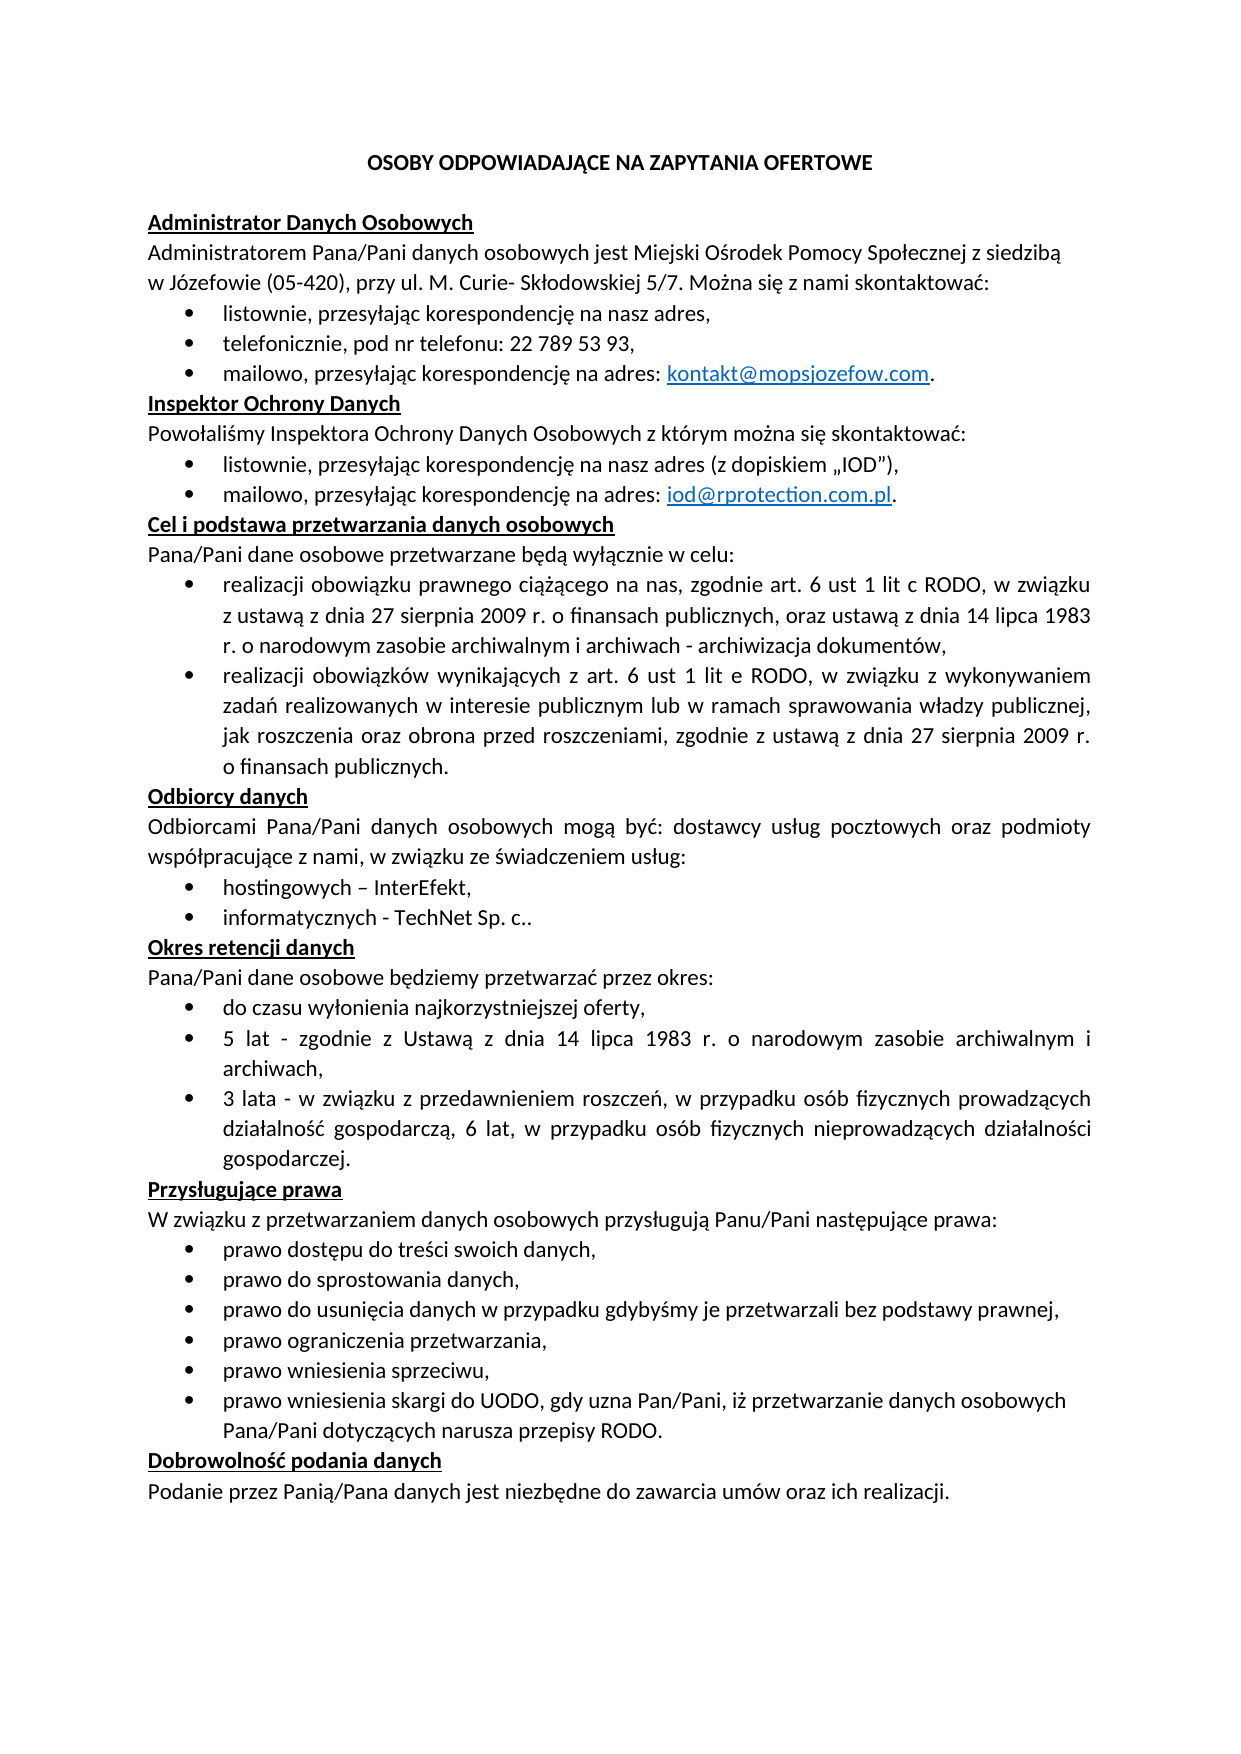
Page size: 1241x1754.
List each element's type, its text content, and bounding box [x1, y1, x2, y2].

list telefonicznie, pod nr telefonu: 22 789 53 93, [185, 329, 1093, 357]
list prawo wniesienia sprzeciwu, [185, 1356, 1093, 1384]
list do czasu wyłonienia najkorzystniejszej oferty, [185, 993, 1093, 1021]
list 5 lat - zgodnie z Ustawą z dnia 14 lipca 1983 r. o narodowym zasobie archiwalnym i archiwach, [185, 1024, 1093, 1082]
list Odbiorcami Pana/Pani danych osobowych mogą być: dostawcy usług pocztowych oraz podmioty współpracujące z nami, w związku ze świadczeniem usług: [148, 812, 1093, 870]
list Inspektor Ochrony Danych Powołaliśmy Inspektora Ochrony Danych Osobowych z którym można się skontaktować: [148, 389, 1093, 447]
list informatycznych - TechNet Sp. c.. [185, 903, 1093, 931]
list Odbiorcy danych [148, 782, 1093, 810]
list Dobrowolność podania danych Podanie przez Panią/Pana danych jest niezbędne do zawarcia umów oraz ich realizacji. [148, 1447, 1093, 1505]
list Okres retencji danych Pana/Pani dane osobowe będziemy przetwarzać przez okres: [148, 933, 1093, 991]
list hostingowych – InterEfekt, [185, 873, 1093, 901]
list Przysługujące prawa W związku z przetwarzaniem danych osobowych przysługują Panu/Pani następujące prawa: [148, 1175, 1093, 1233]
list mailowo, przesyłając korespondencję na adres: kontakt@mopsjozefow.com. [185, 359, 1093, 387]
list prawo do sprostowania danych, [185, 1265, 1093, 1293]
list prawo ograniczenia przetwarzania, [185, 1326, 1093, 1354]
list listownie, przesyłając korespondencję na nasz adres (z dopiskiem „IOD”), [185, 450, 1093, 478]
list prawo dostępu do treści swoich danych, [185, 1235, 1093, 1263]
list realizacji obowiązków wynikających z art. 6 ust 1 lit e RODO, w związku z wykonywaniem zadań realizowanych w interesie publicznym lub w ramach sprawowania władzy publicznej, jak roszczenia oraz obrona przed roszczeniami, zgodnie z ustawą z dnia 27 sierpnia 2009 r. o finansach publicznych. [185, 661, 1093, 780]
text OSOBY ODPOWIADAJĄCE NA ZAPYTANIA OFERTOWE [148, 148, 1093, 176]
text Administrator Danych Osobowych Administratorem Pana/Pani danych osobowych jest Miejski Ośrodek Pomocy Społecznej z siedzibą w Józefowie (05-420), przy ul. M. Curie- Skłodowskiej 5/7. Można się z nami skontaktować: [148, 178, 1093, 296]
list prawo do usunięcia danych w przypadku gdybyśmy je przetwarzali bez podstawy prawnej, [185, 1296, 1093, 1323]
list mailowo, przesyłając korespondencję na adres: iod@rprotection.com.pl. [185, 480, 1093, 508]
list Cel i podstawa przetwarzania danych osobowych Pana/Pani dane osobowe przetwarzane będą wyłącznie w celu: [148, 510, 1093, 568]
list 3 lata - w związku z przedawnieniem roszczeń, w przypadku osób fizycznych prowadzących działalność gospodarczą, 6 lat, w przypadku osób fizycznych nieprowadzących działalności gospodarczej. [185, 1084, 1093, 1172]
list realizacji obowiązku prawnego ciążącego na nas, zgodnie art. 6 ust 1 lit c RODO, w związku z ustawą z dnia 27 sierpnia 2009 r. o finansach publicznych, oraz ustawą z dnia 14 lipca 1983 r. o narodowym zasobie archiwalnym i archiwach - archiwizacja dokumentów, [185, 571, 1093, 659]
list prawo wniesienia skargi do UODO, gdy uzna Pan/Pani, iż przetwarzanie danych osobowych Pana/Pani dotyczących narusza przepisy RODO. [185, 1386, 1093, 1444]
list listownie, przesyłając korespondencję na nasz adres, [185, 299, 1093, 327]
